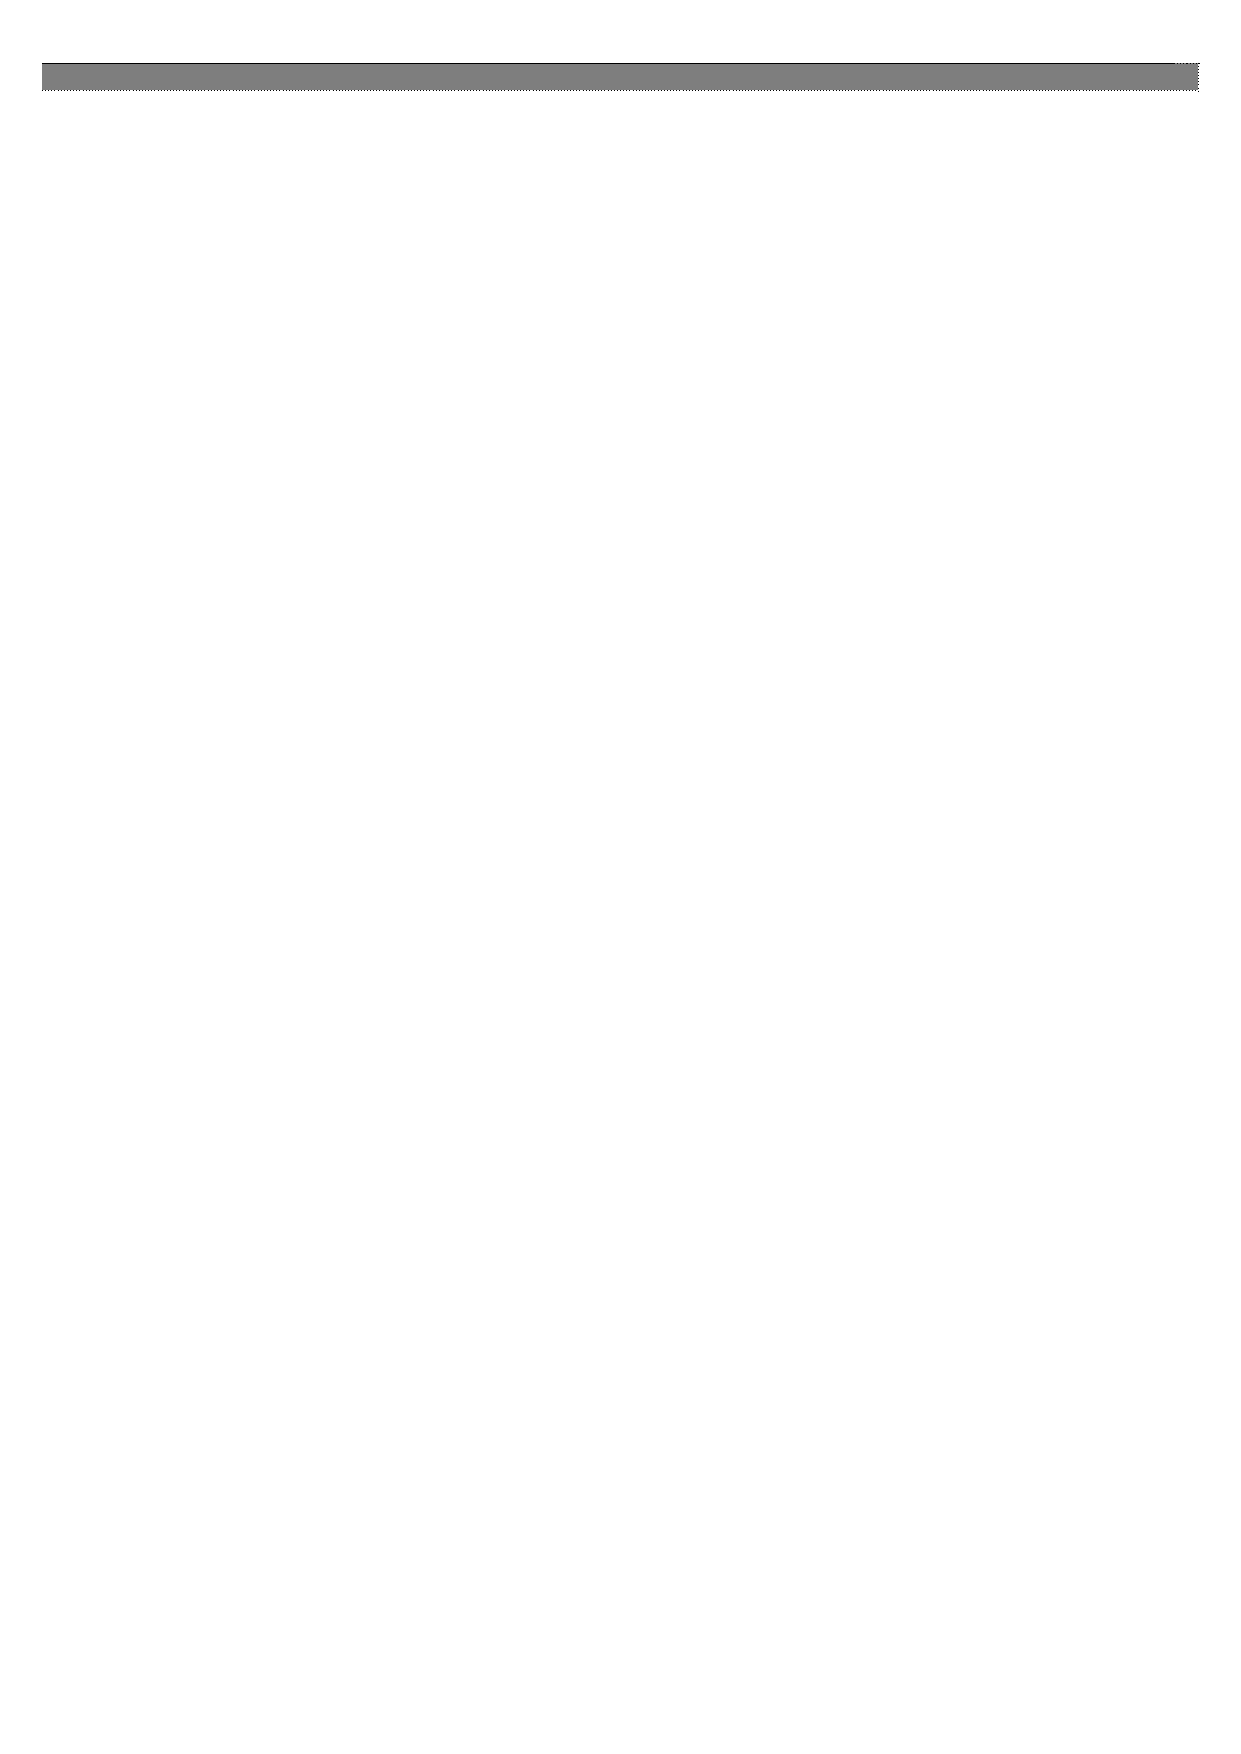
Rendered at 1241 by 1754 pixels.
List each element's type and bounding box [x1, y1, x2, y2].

table_cell [42, 64, 1174, 90]
